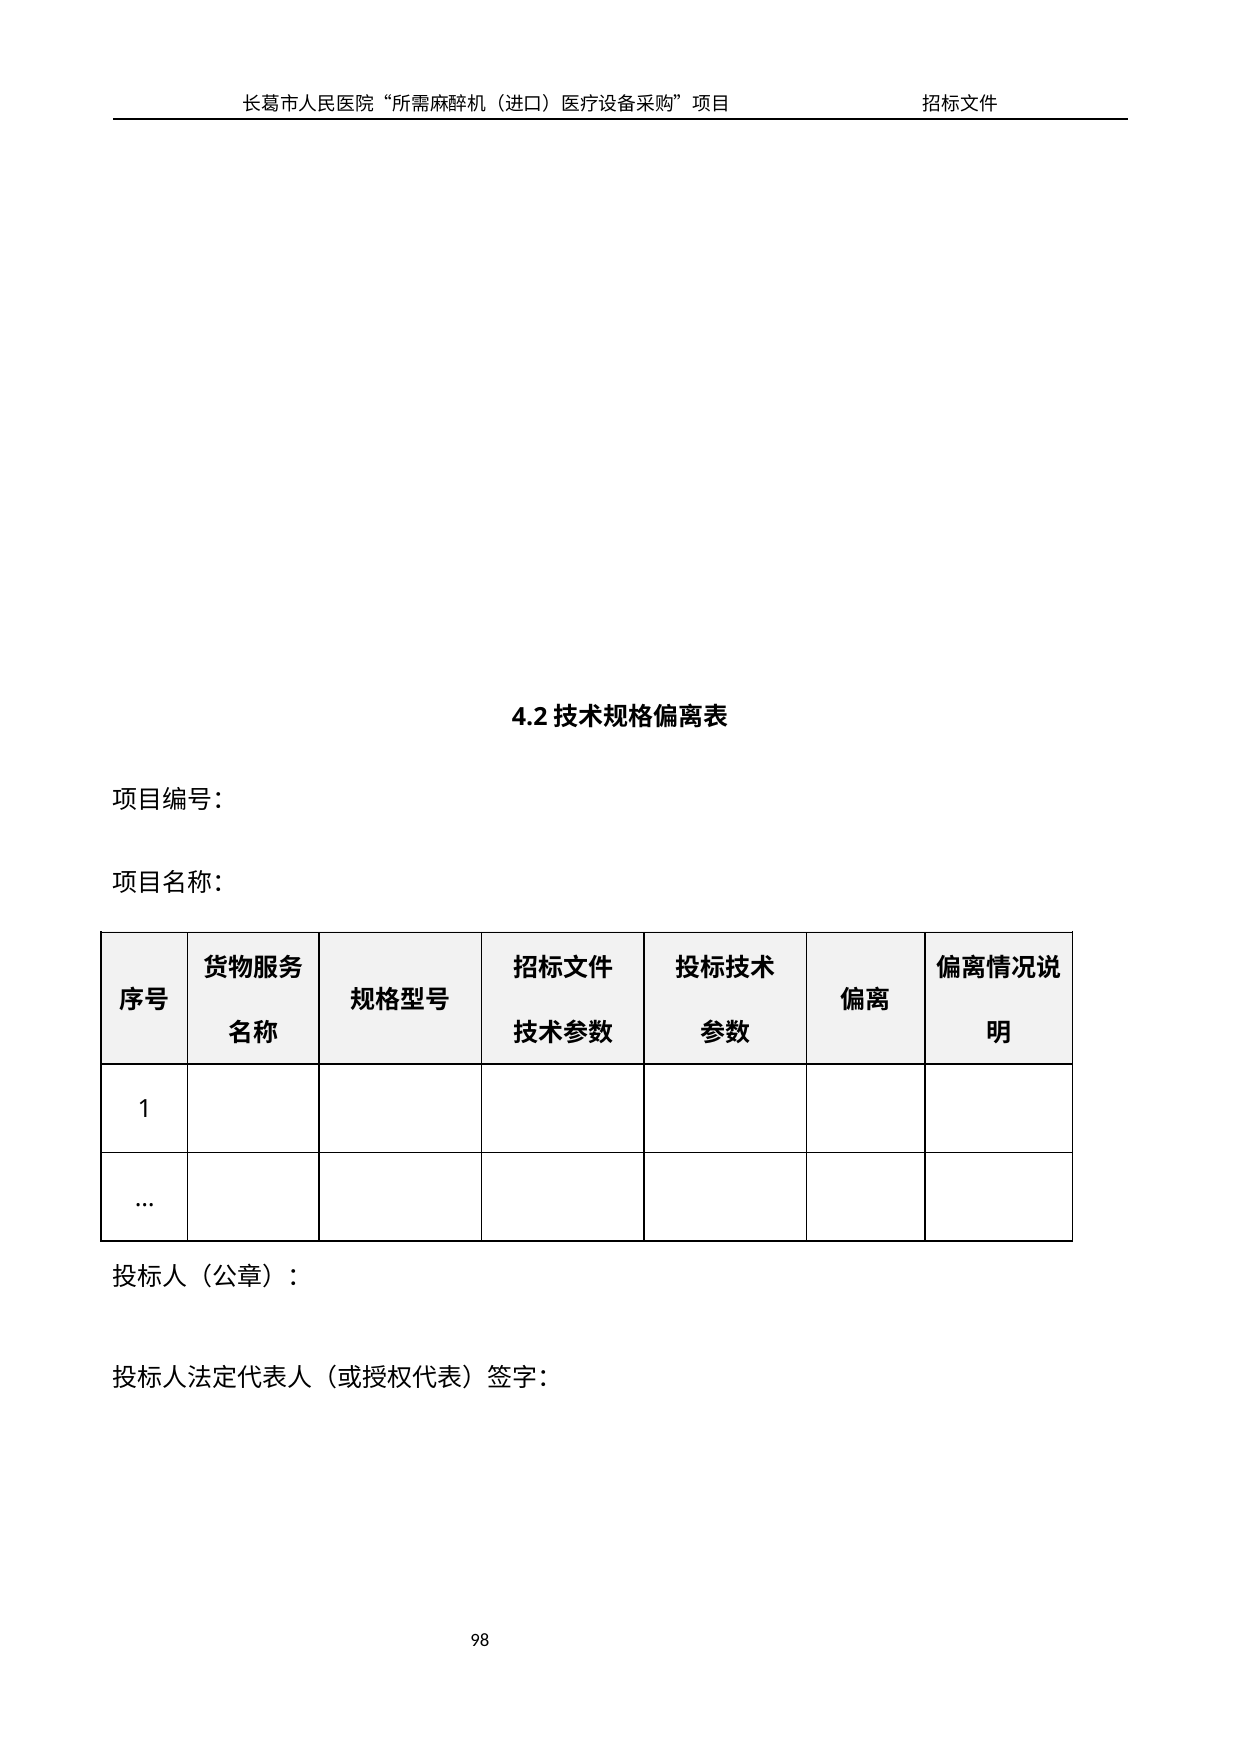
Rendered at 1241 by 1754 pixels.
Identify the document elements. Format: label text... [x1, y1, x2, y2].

table_cell 1 [102, 1065, 187, 1152]
table_header 招标文件 技术参数 [482, 933, 643, 1063]
table_cell [926, 1065, 1072, 1152]
text 投标人法定代表人（或授权代表）签字： [112, 1343, 1128, 1408]
table_header 货物服务 名称 [188, 933, 318, 1063]
table_cell [188, 1065, 318, 1152]
table_cell [645, 1065, 806, 1152]
table_header 序号 [102, 933, 187, 1063]
table_cell [645, 1153, 806, 1240]
table_cell [926, 1153, 1072, 1240]
text 投标人（公章）： [112, 1242, 1128, 1307]
text 4.2 技术规格偏离表 [112, 682, 1128, 747]
table_header 偏离 [807, 933, 924, 1063]
table_cell [807, 1153, 924, 1240]
table_cell … [102, 1153, 187, 1240]
table_cell [320, 1153, 481, 1240]
text 项目名称： [112, 848, 1128, 913]
table_cell [482, 1153, 643, 1240]
table_header 偏离情况说明 [926, 933, 1072, 1063]
table_cell [188, 1153, 318, 1240]
text 项目编号： [112, 765, 1128, 830]
table_header 规格型号 [320, 933, 481, 1063]
table_header 投标技术 参数 [645, 933, 806, 1063]
table_cell [482, 1065, 643, 1152]
table_cell [807, 1065, 924, 1152]
table_cell [320, 1065, 481, 1152]
